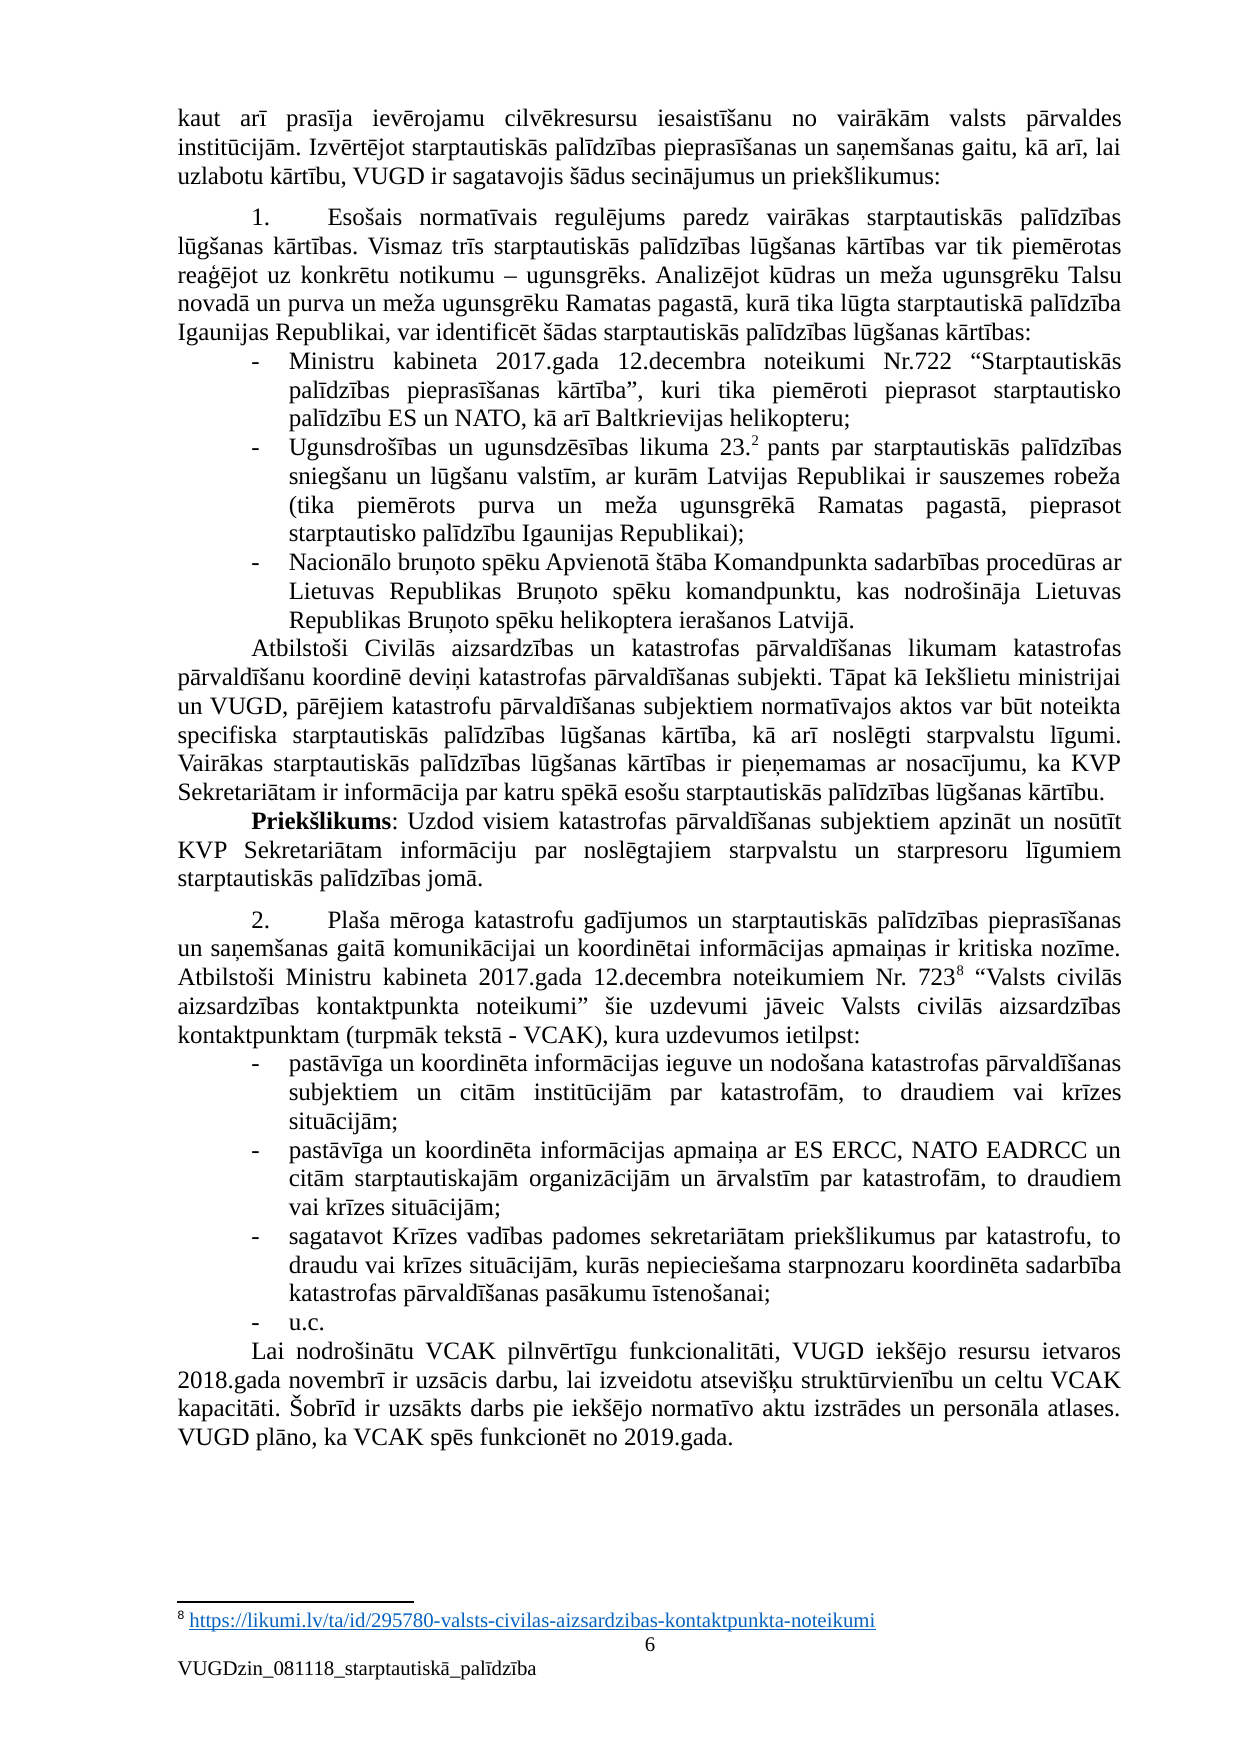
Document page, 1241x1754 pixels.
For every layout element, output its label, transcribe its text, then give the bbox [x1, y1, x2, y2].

list u.c. [251, 1307, 1122, 1336]
list Nacionālo bruņoto spēku Apvienotā štāba Komandpunkta sadarbības procedūras ar Lietuvas Republikas Bruņoto spēku komandpunktu, kas nodrošināja Lietuvas Republikas Bruņoto spēku helikoptera ierašanos Latvijā. [251, 547, 1122, 633]
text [177, 103, 1122, 190]
list Esošais normatīvais regulējums paredz vairākas starptautiskās palīdzības lūgšanas kārtības. Vismaz trīs starptautiskās palīdzības lūgšanas kārtības var tik piemērotas reaģējot uz konkrētu notikumu – ugunsgrēks. Analizējot kūdras un meža ugunsgrēku Talsu novadā un purva un meža ugunsgrēku Ramatas pagastā, kurā tika lūgta starptautiskā palīdzība Igaunijas Republikai, var identificēt šādas starptautiskās palīdzības lūgšanas kārtības: [177, 202, 1122, 346]
list Plaša mēroga katastrofu gadījumos un starptautiskās palīdzības pieprasīšanas un saņemšanas gaitā komunikācijai un koordinētai informācijas apmaiņas ir kritiska nozīme. Atbilstoši Ministru kabineta 2017.gada 12.decembra noteikumiem Nr. 723 “Valsts civilās aizsardzības kontaktpunkta noteikumi” šie uzdevumi jāveic Valsts civilās aizsardzības kontaktpunktam (turpmāk tekstā - VCAK), kura uzdevumos ietilpst: [177, 905, 1122, 1048]
list sagatavot Krīzes vadības padomes sekretariātam priekšlikumus par katastrofu, to draudu vai krīzes situācijām, kurās nepieciešama starpnozaru koordinēta sadarbība katastrofas pārvaldīšanas pasākumu īstenošanai; [251, 1221, 1122, 1307]
list pastāvīga un koordinēta informācijas ieguve un nodošana katastrofas pārvaldīšanas subjektiem un citām institūcijām par katastrofām, to draudiem vai krīzes situācijām; [251, 1048, 1122, 1135]
text Lai nodrošinātu VCAK pilnvērtīgu funkcionalitāti, VUGD iekšējo resursu ietvaros 2018.gada novembrī ir uzsācis darbu, lai izveidotu atsevišķu struktūrvienību un celtu VCAK kapacitāti. Šobrīd ir uzsākts darbs pie iekšējo normatīvo aktu izstrādes un personāla atlases. VUGD plāno, ka VCAK spēs funkcionēt no 2019.gada. [177, 1336, 1122, 1451]
list Priekšlikums: Uzdod visiem katastrofas pārvaldīšanas subjektiem apzināt un nosūtīt KVP Sekretariātam informāciju par noslēgtajiem starpvalstu un starpresoru līgumiem starptautiskās palīdzības jomā. [177, 806, 1122, 892]
list pastāvīga un koordinēta informācijas apmaiņa ar ES ERCC, NATO EADRCC un citām starptautiskajām organizācijām un ārvalstīm par katastrofām, to draudiem vai krīzes situācijām; [251, 1135, 1122, 1221]
list Ugunsdrošības un ugunsdzēsības likuma 23.2 pants par starptautiskās palīdzības sniegšanu un lūgšanu valstīm, ar kurām Latvijas Republikai ir sauszemes robeža (tika piemērots purva un meža ugunsgrēkā Ramatas pagastā, pieprasot starptautisko palīdzību Igaunijas Republikai); [251, 432, 1122, 547]
list Ministru kabineta 2017.gada 12.decembra noteikumi Nr.722 “Starptautiskās palīdzības pieprasīšanas kārtība”, kuri tika piemēroti pieprasot starptautisko palīdzību ES un NATO, kā arī Baltkrievijas helikopteru; [251, 346, 1122, 432]
list Atbilstoši Civilās aizsardzības un katastrofas pārvaldīšanas likumam katastrofas pārvaldīšanu koordinē deviņi katastrofas pārvaldīšanas subjekti. Tāpat kā Iekšlietu ministrijai un VUGD, pārējiem katastrofu pārvaldīšanas subjektiem normatīvajos aktos var būt noteikta specifiska starptautiskās palīdzības lūgšanas kārtība, kā arī noslēgti starpvalstu līgumi. Vairākas starptautiskās palīdzības lūgšanas kārtības ir pieņemamas ar nosacījumu, ka KVP Sekretariātam ir informācija par katru spēkā esošu starptautiskās palīdzības lūgšanas kārtību. [177, 633, 1122, 806]
